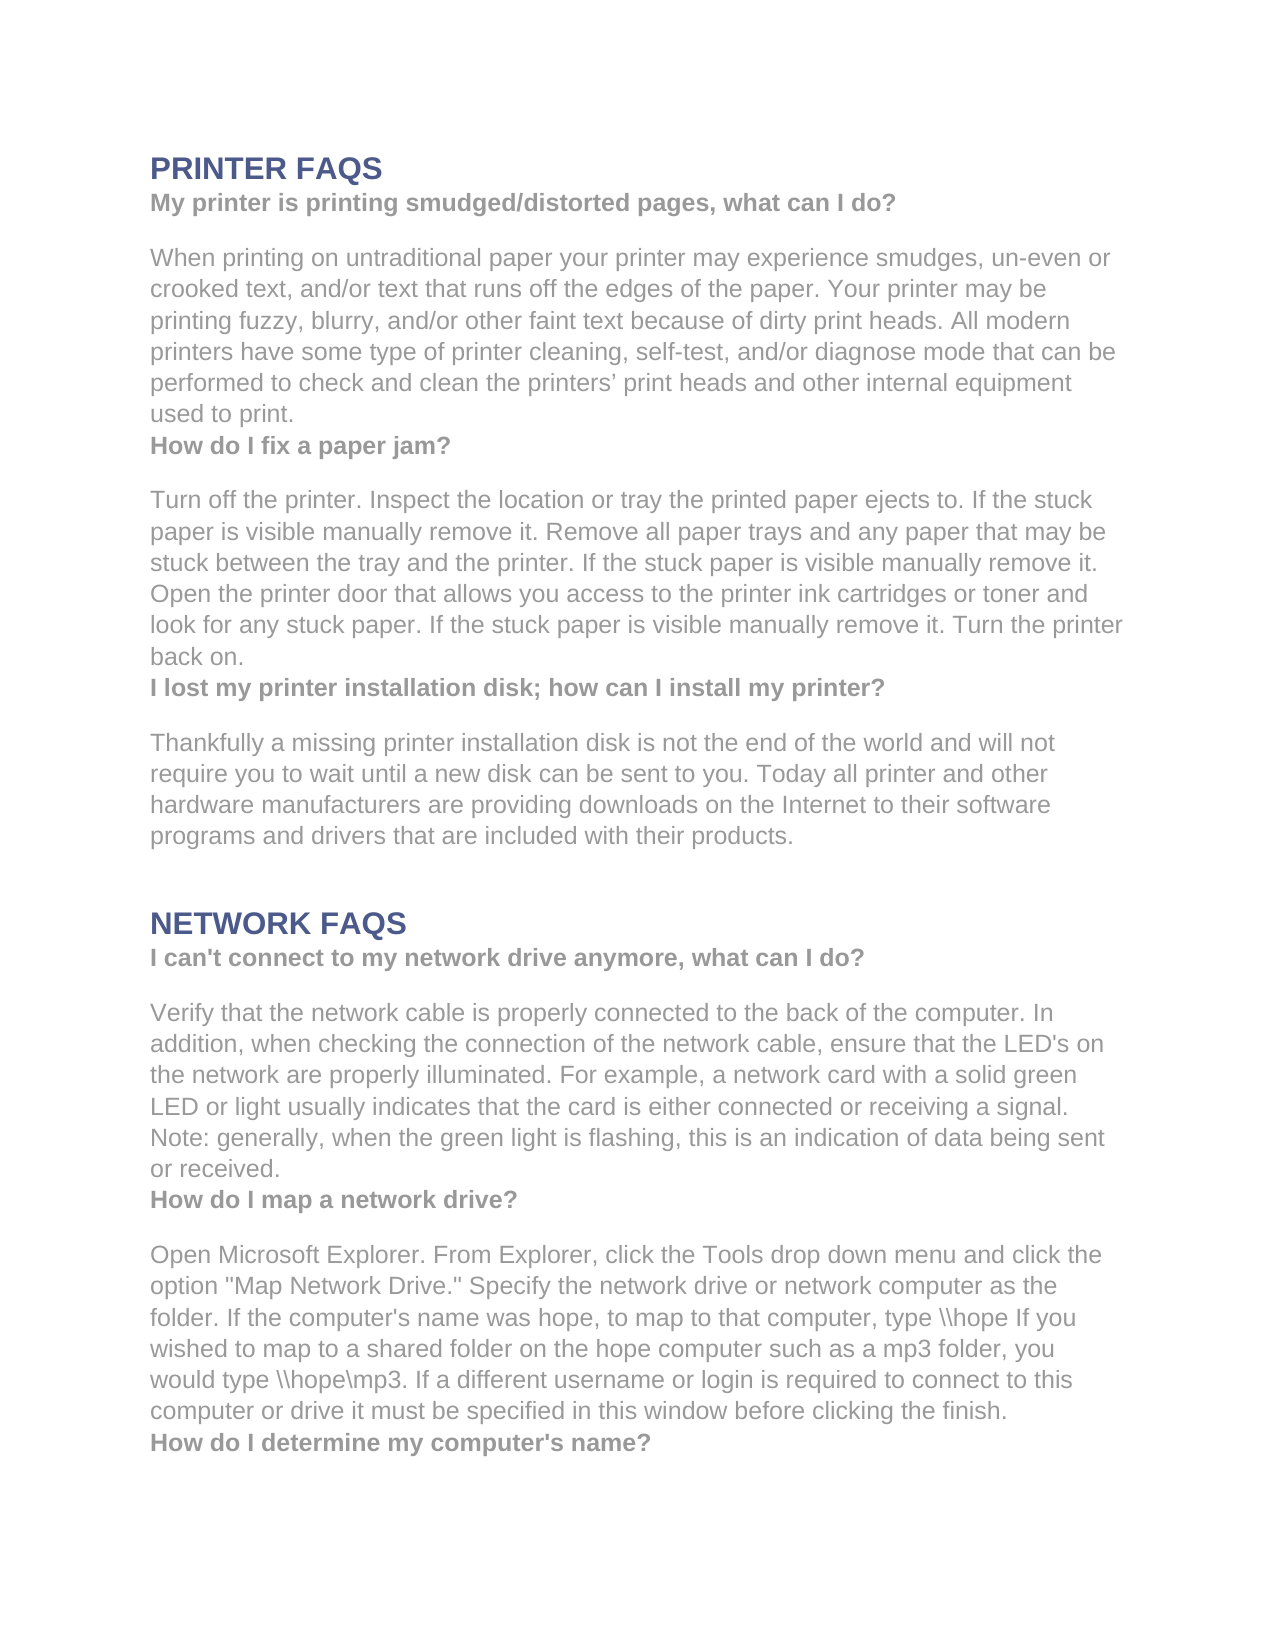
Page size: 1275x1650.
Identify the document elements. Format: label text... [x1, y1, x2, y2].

text How do I determine my computer's name? [150, 1425, 1125, 1456]
text I can't connect to my network drive anymore, what can I do? [150, 941, 1125, 972]
text Verify that the network cable is properly connected to the back of the computer. In addition, when checking the connection of the network cable, ensure that the LED's on the network are properly illuminated. For example, a network card with a solid green LED or light usually indicates that the card is either connected or receiving a signal. Note: generally, when the green light is flashing, this is an indication of data being sent or received. [150, 995, 1125, 1183]
text I lost my printer installation disk; how can I install my printer? [150, 670, 1125, 702]
text Turn off the printer. Inspect the location or tray the printed paper ejects to. If the stuck paper is visible manually remove it. Remove all paper trays and any paper that may be stuck between the tray and the printer. If the stuck paper is visible manually remove it. Open the printer door that allows you access to the printer ink cartridges or toner and look for any stuck paper. If the stuck paper is visible manually remove it. Turn the printer back on. [150, 483, 1125, 670]
text Thankfully a missing printer installation disk is not the end of the world and will not require you to wait until a new disk can be sent to you. Today all printer and other hardware manufacturers are providing downloads on the Internet to their software programs and drivers that are included with their products. [150, 725, 1125, 850]
text How do I map a network drive? [150, 1183, 1125, 1214]
text PRINTER FAQS [150, 150, 1125, 186]
text How do I fix a paper jam? [150, 428, 1125, 459]
text My printer is printing smudged/distorted pages, what can I do? [150, 186, 1125, 217]
text Open Microsoft Explorer. From Explorer, click the Tools drop down menu and click the option "Map Network Drive." Specify the network drive or network computer as the folder. If the computer's name was hope, to map to that computer, type \\hope If you wished to map to a shared folder on the hope computer such as a mp3 folder, you would type \\hope\mp3. If a different username or login is required to connect to this computer or drive it must be specified in this window before clicking the finish. [150, 1237, 1125, 1425]
text When printing on untraditional paper your printer may experience smudges, un-even or crooked text, and/or text that runs off the edges of the paper. Your printer may be printing fuzzy, blurry, and/or other faint text because of dirty print heads. All modern printers have some type of printer cleaning, self-test, and/or diagnose mode that can be performed to check and clean the printers’ print heads and other internal equipment used to print. [150, 241, 1125, 428]
text NETWORK FAQS [150, 905, 1125, 941]
